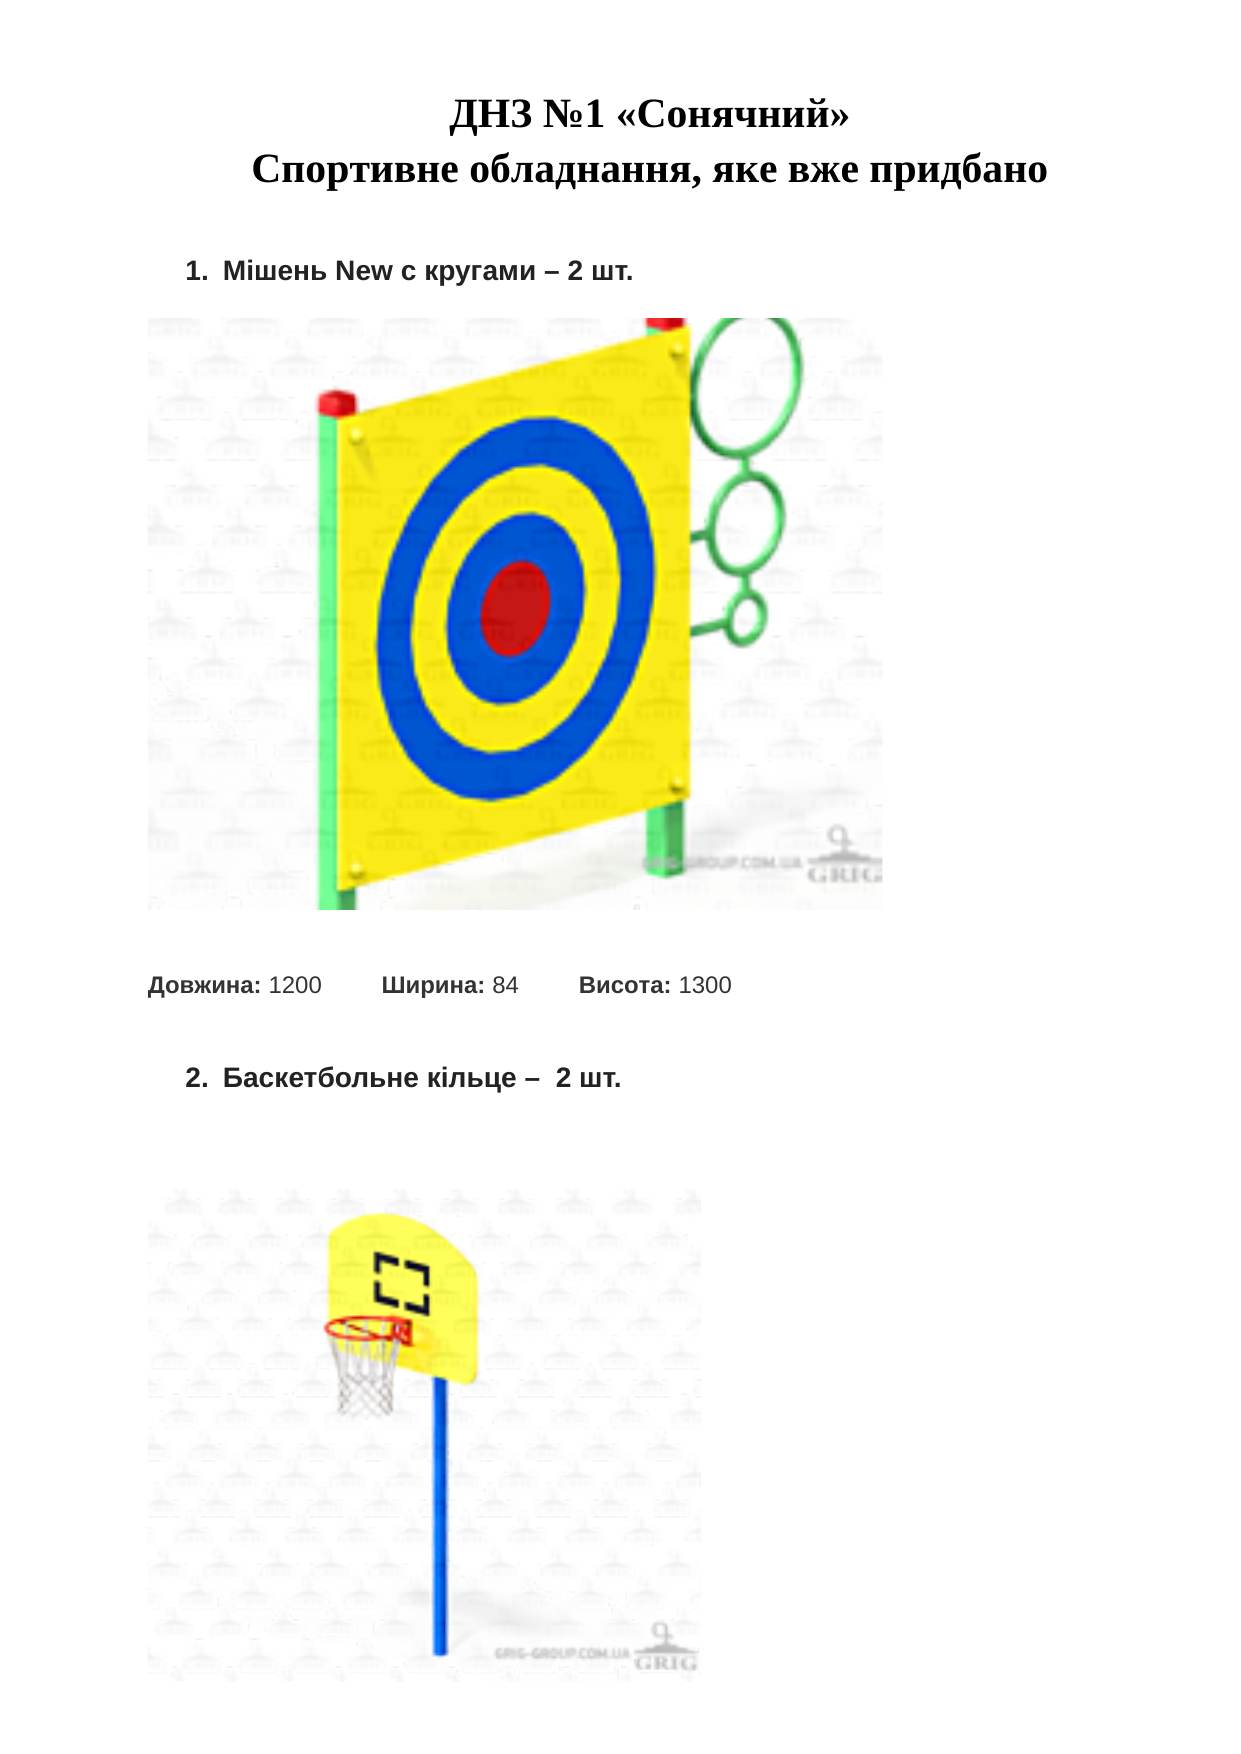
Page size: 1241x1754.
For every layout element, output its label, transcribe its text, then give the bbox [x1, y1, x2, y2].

picture [147, 318, 883, 910]
text ДНЗ №1 «Сонячний» [148, 88, 1152, 136]
picture [147, 1189, 702, 1682]
text Довжина: 1200 Ширина: 84 Висота: 1300 [148, 971, 1152, 999]
list Мішень New с кругами – 2 шт. [185, 254, 1152, 286]
text Спортивне обладнання, яке вже придбано [148, 144, 1152, 192]
list Баскетбольне кільце – 2 шт. [185, 1061, 1152, 1093]
